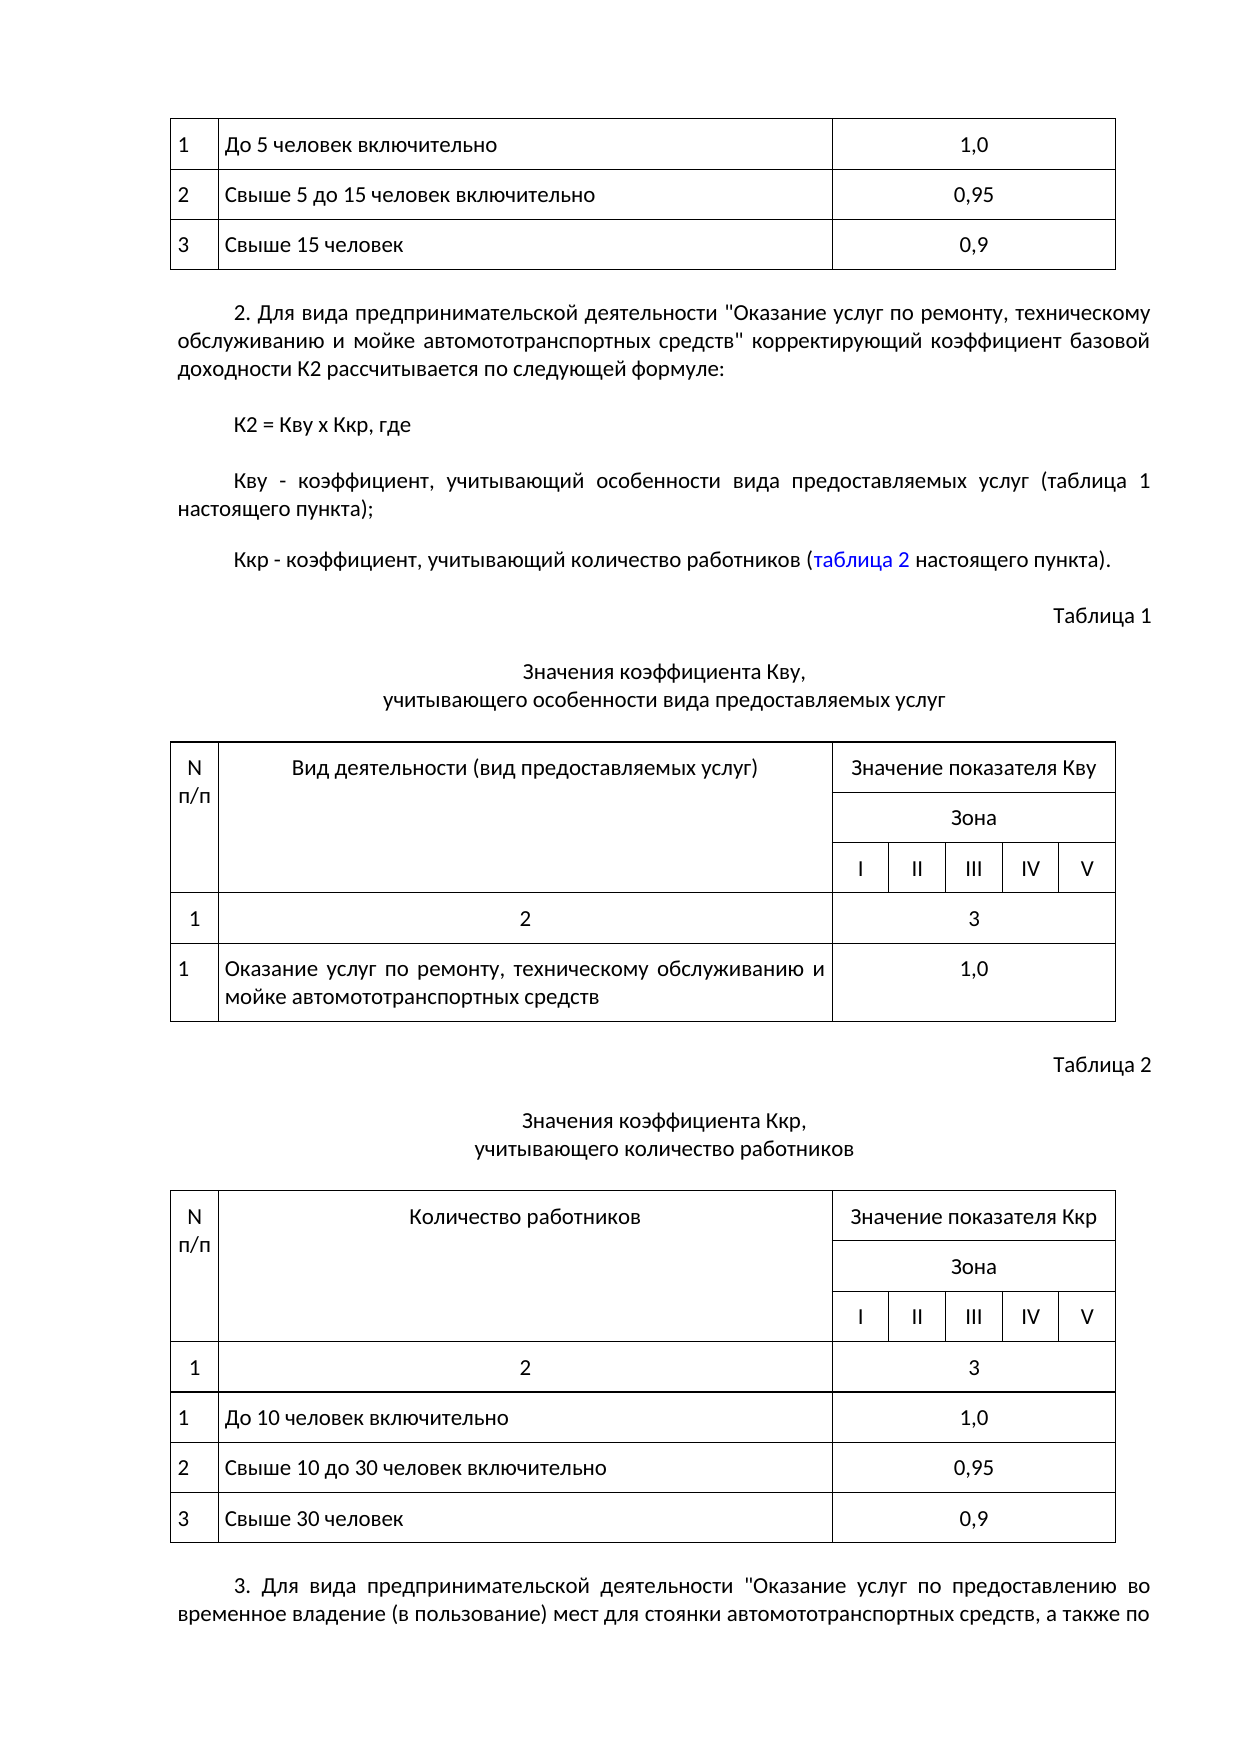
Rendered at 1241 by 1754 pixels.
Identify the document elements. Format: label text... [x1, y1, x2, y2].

table_cell 2 [219, 1342, 832, 1391]
table_cell Свыше 5 до 15 человек включительно [219, 170, 832, 219]
table_cell 1,0 [833, 944, 1115, 1021]
table_cell 0,9 [833, 1493, 1115, 1542]
table_cell 1 [171, 944, 218, 1021]
text Таблица 2 [177, 1050, 1152, 1078]
text учитывающего особенности вида предоставляемых услуг [177, 685, 1152, 713]
text 2. Для вида предпринимательской деятельности "Оказание услуг по ремонту, техническому обслуживанию и мойке автомототранспортных средств" корректирующий коэффициент базовой доходности К2 рассчитывается по следующей формуле: [177, 298, 1152, 382]
table_header Вид деятельности (вид предоставляемых услуг) [219, 743, 832, 892]
text Значения коэффициента Кву, [177, 657, 1152, 685]
text Таблица 1 [177, 601, 1152, 629]
table_cell Свыше 15 человек [219, 220, 832, 269]
text Ккр - коэффициент, учитывающий количество работников (таблица 2 настоящего пункта). [177, 545, 1152, 573]
table_cell 3 [833, 893, 1115, 943]
table_cell 2 [171, 1443, 218, 1492]
table_cell IV [1003, 843, 1058, 892]
table_header Значение показателя Кву [833, 743, 1115, 792]
table_cell 1 [171, 893, 218, 943]
text Кву - коэффициент, учитывающий особенности вида предоставляемых услуг (таблица 1 настоящего пункта); [177, 466, 1152, 522]
table_cell 0,95 [833, 1443, 1115, 1492]
table_cell II [889, 843, 945, 892]
table_header Значение показателя Ккр [833, 1191, 1115, 1240]
table_cell Зона [833, 793, 1115, 842]
table_cell III [946, 1292, 1002, 1341]
table_cell 1,0 [833, 1393, 1115, 1442]
table_cell I [833, 1292, 888, 1341]
table_cell Оказание услуг по ремонту, техническому обслуживанию и мойке автомототранспортных средств [219, 944, 832, 1021]
table_cell До 10 человек включительно [219, 1393, 832, 1442]
table_header N п/п [171, 1191, 218, 1341]
table_cell 1 [171, 1342, 218, 1391]
table_cell 2 [171, 170, 218, 219]
table_cell 1,0 [833, 119, 1115, 168]
table_cell 3 [833, 1342, 1115, 1391]
table_cell I [833, 843, 888, 892]
table_header N п/п [171, 743, 218, 892]
table_cell 0,9 [833, 220, 1115, 269]
table_cell Зона [833, 1241, 1115, 1291]
table_cell V [1059, 843, 1115, 892]
text учитывающего количество работников [177, 1134, 1152, 1162]
table_cell III [946, 843, 1002, 892]
table_cell V [1059, 1292, 1115, 1341]
table_cell 0,95 [833, 170, 1115, 219]
table_cell II [889, 1292, 945, 1341]
table_cell Свыше 10 до 30 человек включительно [219, 1443, 832, 1492]
text Значения коэффициента Ккр, [177, 1106, 1152, 1134]
table_cell До 5 человек включительно [219, 119, 832, 168]
table_cell 1 [171, 1393, 218, 1442]
table_cell 3 [171, 1493, 218, 1542]
table_cell 2 [219, 893, 832, 943]
table_header Количество работников [219, 1191, 832, 1341]
table_cell 3 [171, 220, 218, 269]
text К2 = Кву x Ккр, где [177, 410, 1152, 438]
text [177, 1571, 1152, 1627]
table_cell IV [1003, 1292, 1058, 1341]
table_cell 1 [171, 119, 218, 168]
table_cell Свыше 30 человек [219, 1493, 832, 1542]
